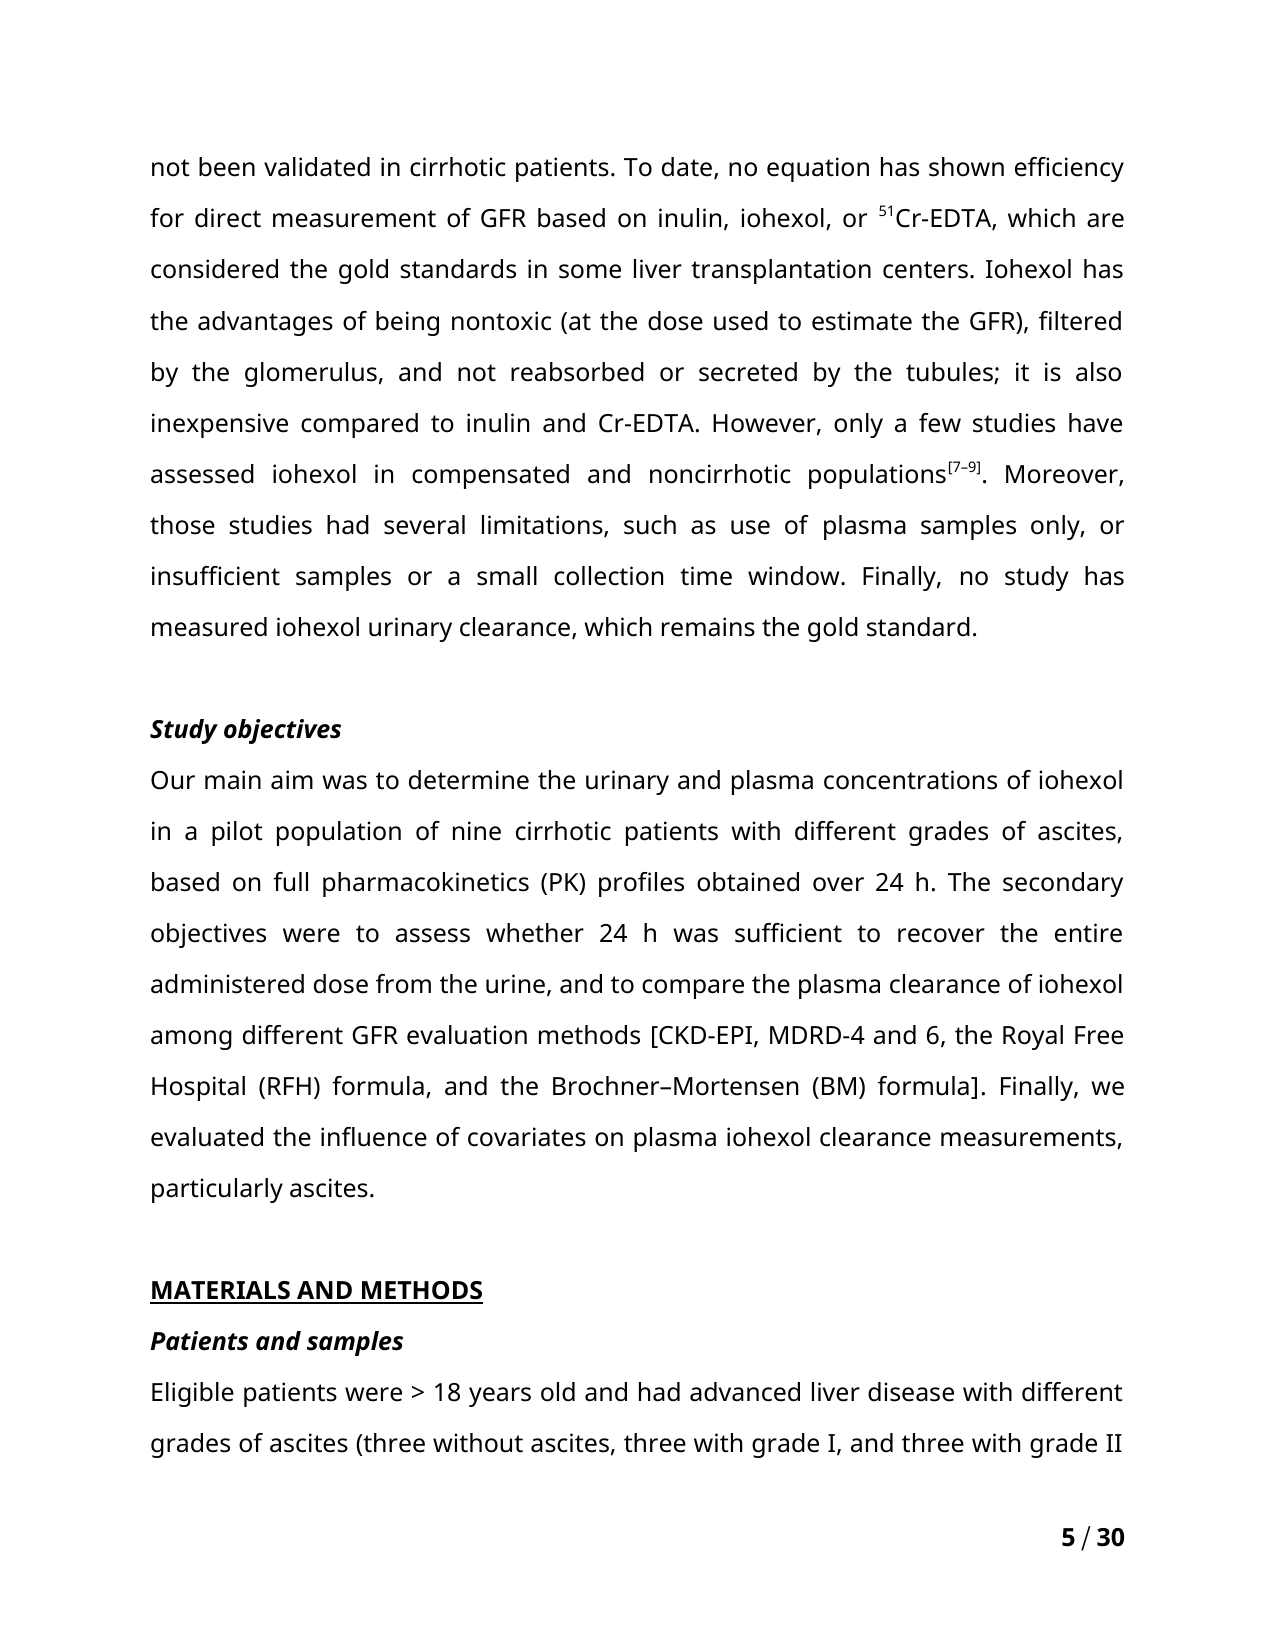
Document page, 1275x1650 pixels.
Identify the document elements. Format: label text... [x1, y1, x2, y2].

text MATERIALS AND METHODS [150, 1273, 1125, 1307]
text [150, 1375, 1125, 1460]
text Our main aim was to determine the urinary and plasma concentrations of iohexol in a pilot population of nine cirrhotic patients with different grades of ascites, based on full pharmacokinetics (PK) profiles obtained over 24 h. The secondary objectives were to assess whether 24 h was sufficient to recover the entire administered dose from the urine, and to compare the plasma clearance of iohexol among different GFR evaluation methods [CKD-EPI, MDRD-4 and 6, the Royal Free Hospital (RFH) formula, and the Brochner–Mortensen (BM) formula]. Finally, we evaluated the influence of covariates on plasma iohexol clearance measurements, particularly ascites. [150, 762, 1125, 1205]
text Patients and samples [150, 1324, 1125, 1358]
text Study objectives [150, 711, 1125, 746]
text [150, 150, 1125, 643]
